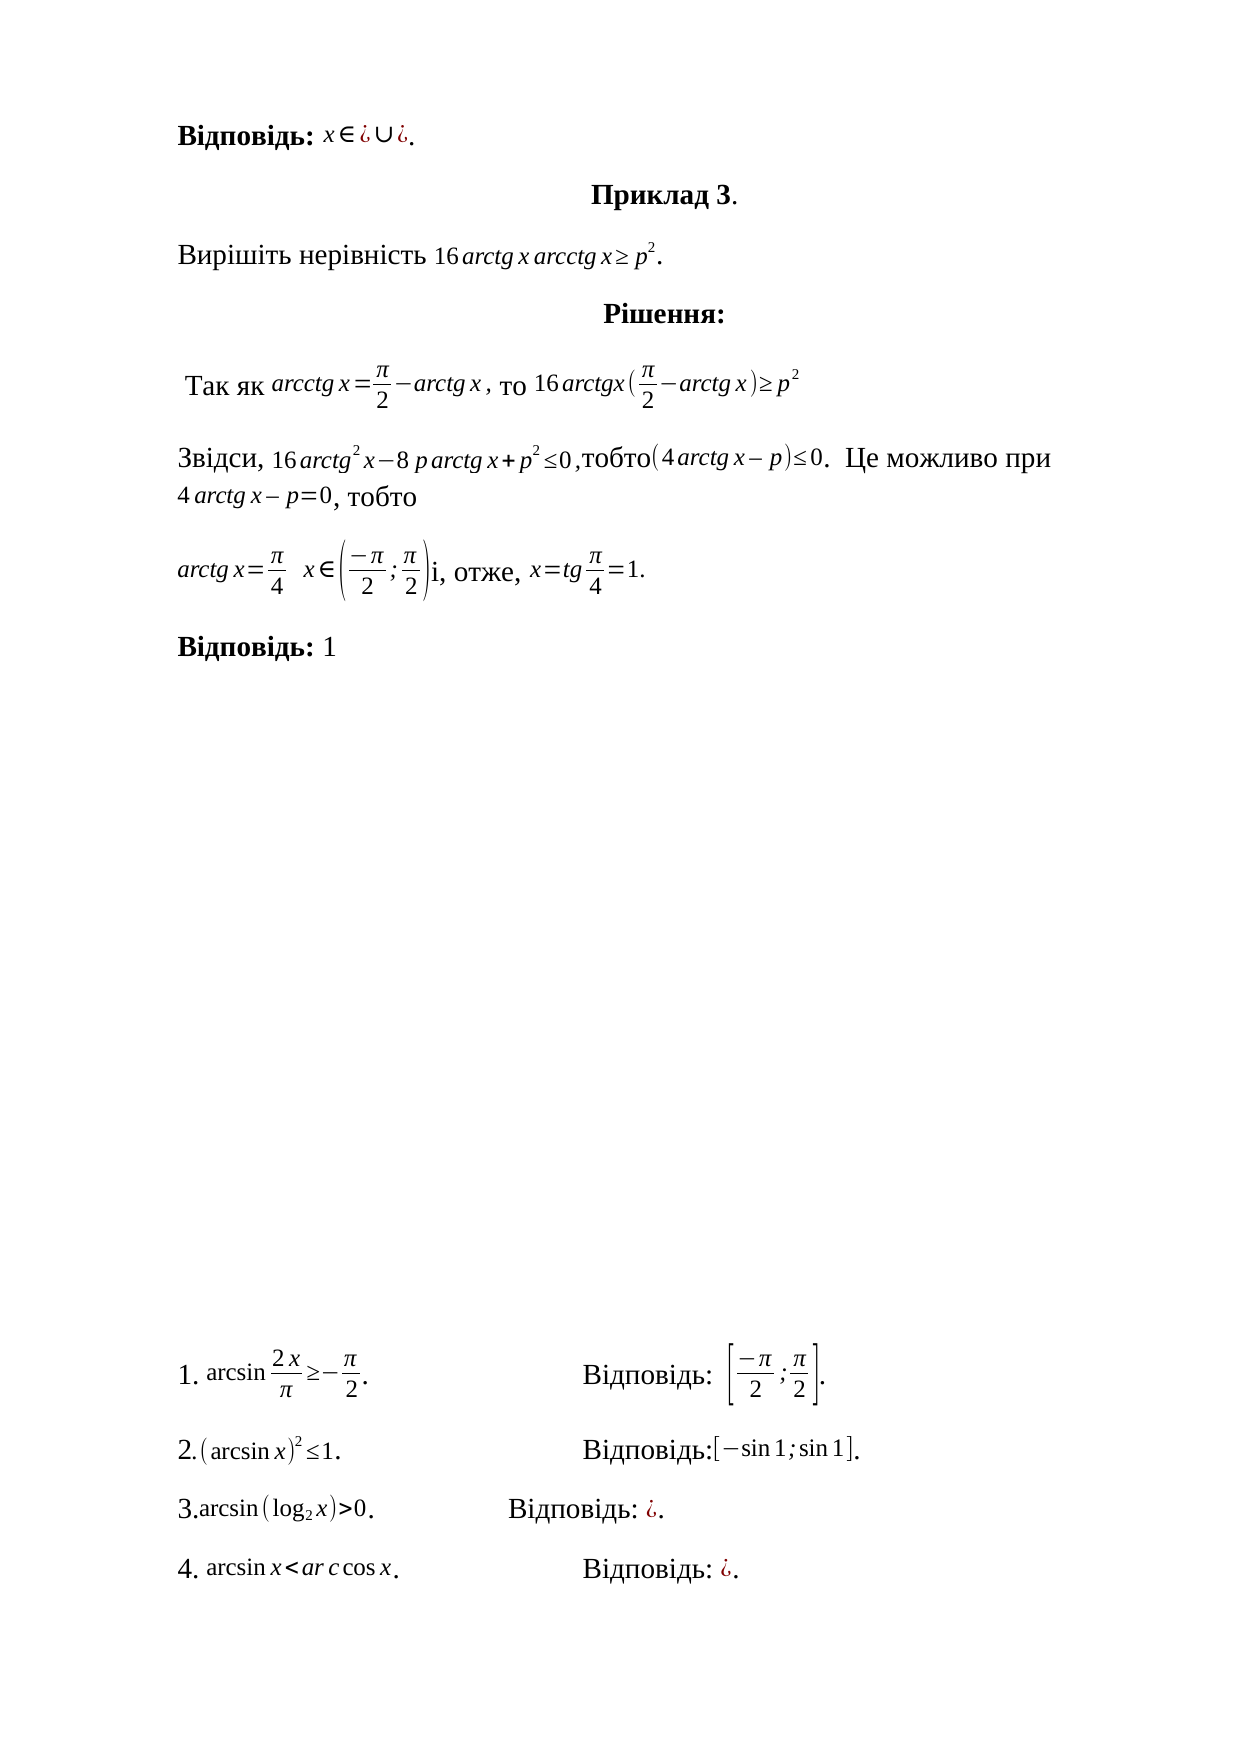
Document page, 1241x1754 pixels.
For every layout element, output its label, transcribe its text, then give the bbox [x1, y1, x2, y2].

text Вирішіть нерівність . [177, 237, 1152, 270]
text Звідси, тобто. Це можливо при , тобто [177, 440, 1152, 512]
text 3.. Відповідь: . [177, 1492, 1152, 1525]
text Відповідь: 1 [177, 629, 1152, 663]
text Приклад 3. [177, 177, 1152, 211]
text Відповідь: . [177, 118, 1152, 152]
text Так як то [177, 356, 1152, 414]
text Рішення: [177, 296, 1152, 330]
text 1. . Відповідь: . [177, 1342, 1152, 1406]
text 4. . Відповідь: . [177, 1551, 1152, 1584]
text і, отже, [177, 538, 1152, 603]
text 2. Відповідь:. [177, 1432, 1152, 1466]
